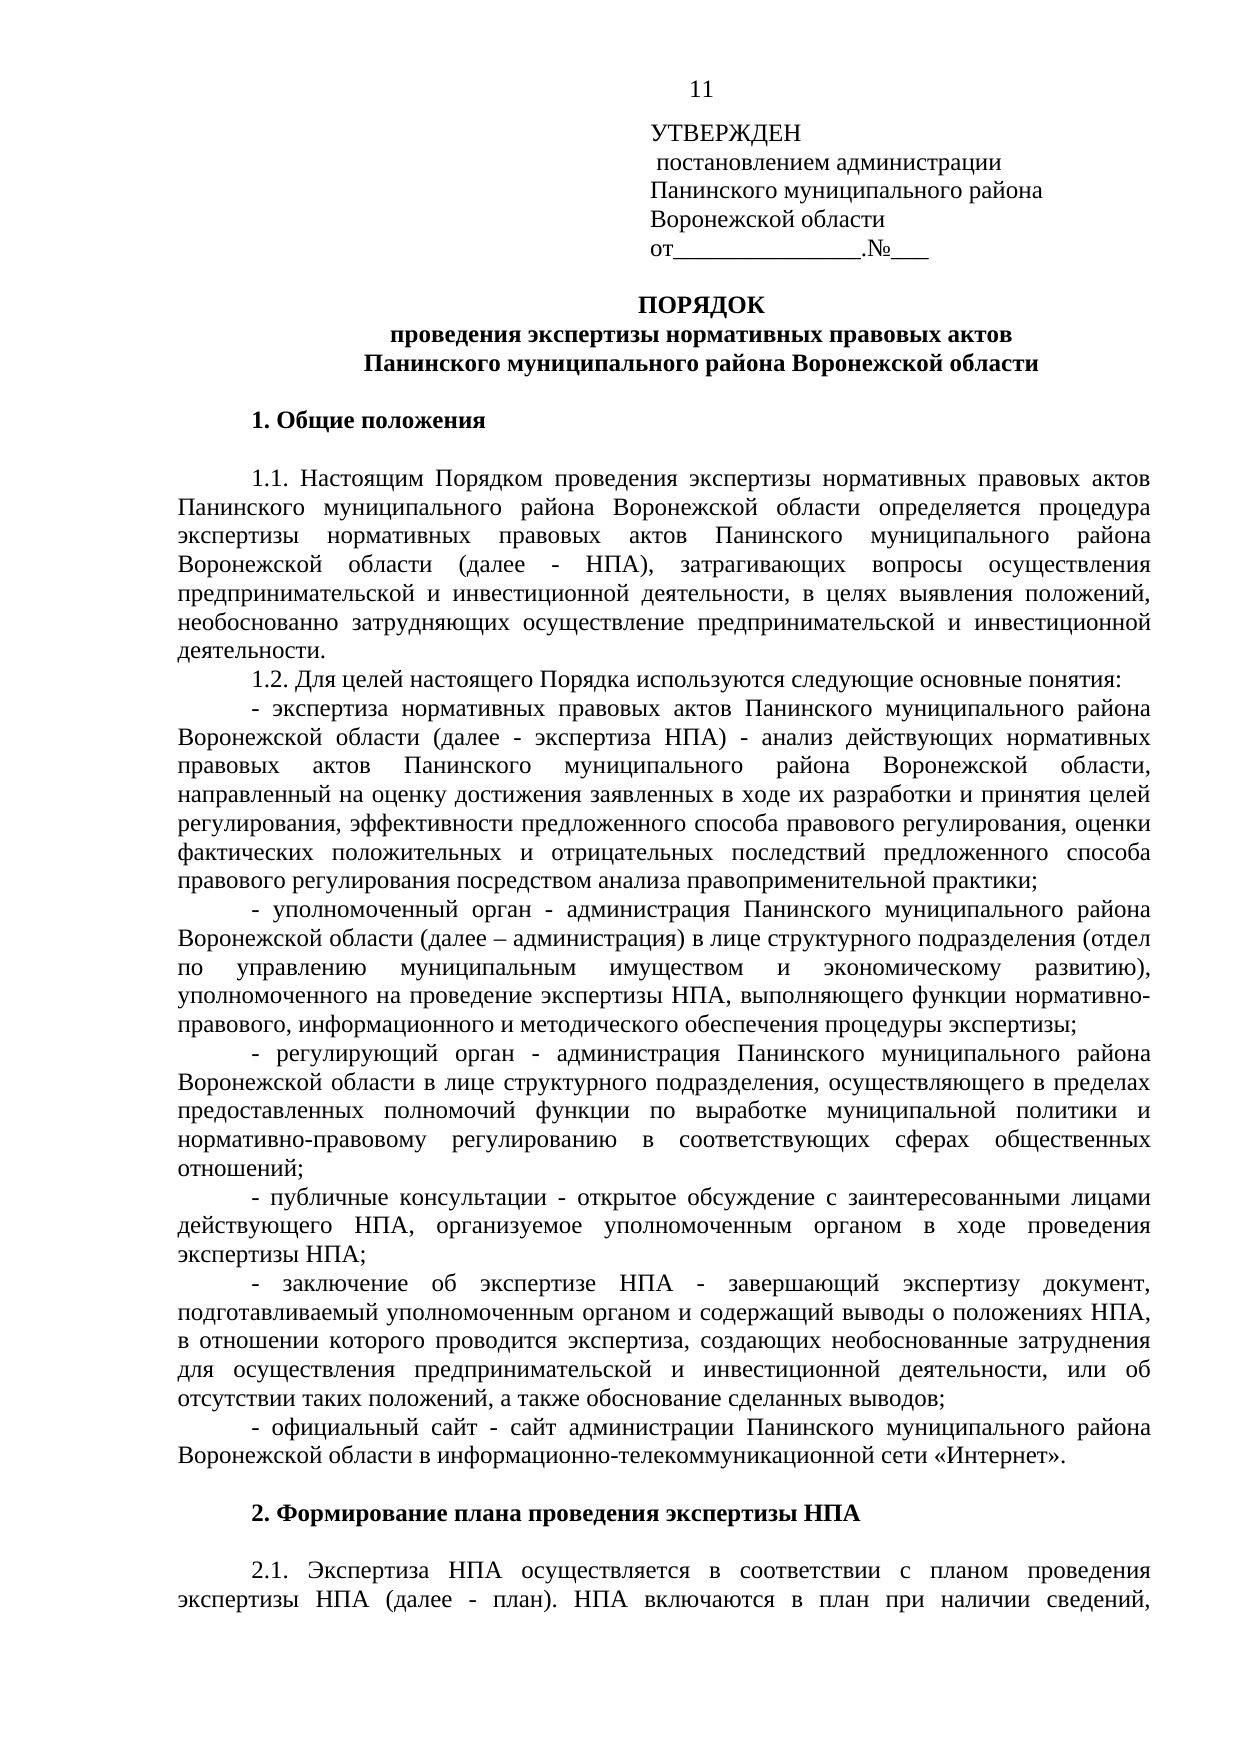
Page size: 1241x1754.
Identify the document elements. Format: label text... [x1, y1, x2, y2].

text - регулирующий орган - администрация Панинского муниципального района Воронежской области в лице структурного подразделения, осуществляющего в пределах предоставленных полномочий функции по выработке муниципальной политики и нормативно-правовому регулированию в соответствующих сферах общественных отношений; [177, 1038, 1152, 1182]
text 1.1. Настоящим Порядком проведения экспертизы нормативных правовых актов Панинского муниципального района Воронежской области определяется процедура экспертизы нормативных правовых актов Панинского муниципального района Воронежской области (далее - НПА), затрагивающих вопросы осуществления предпринимательской и инвестиционной деятельности, в целях выявления положений, необоснованно затрудняющих осуществление предпринимательской и инвестиционной деятельности. [177, 463, 1152, 664]
text - официальный сайт - сайт администрации Панинского муниципального района Воронежской области в информационно-телекоммуникационной сети «Интернет». [177, 1412, 1152, 1469]
text 2. Формирование плана проведения экспертизы НПА [177, 1498, 1152, 1527]
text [177, 1556, 1152, 1613]
text Панинского муниципального района Воронежской области [177, 348, 1152, 377]
text - экспертиза нормативных правовых актов Панинского муниципального района Воронежской области (далее - экспертиза НПА) - анализ действующих нормативных правовых актов Панинского муниципального района Воронежской области, направленный на оценку достижения заявленных в ходе их разработки и принятия целей регулирования, эффективности предложенного способа правового регулирования, оценки фактических положительных и отрицательных последствий предложенного способа правового регулирования посредством анализа правоприменительной практики; [177, 693, 1152, 894]
text УТВЕРЖДЕН [650, 118, 1152, 147]
text от_______________.№___ [650, 233, 1152, 262]
text 1.2. Для целей настоящего Порядка используются следующие основные понятия: [177, 664, 1152, 693]
text 1. Общие положения [177, 406, 1152, 434]
text - уполномоченный орган - администрация Панинского муниципального района Воронежской области (далее – администрация) в лице структурного подразделения (отдел по управлению муниципальным имуществом и экономическому развитию), уполномоченного на проведение экспертизы НПА, выполняющего функции нормативно-правового, информационного и методического обеспечения процедуры экспертизы; [177, 894, 1152, 1038]
text постановлением администрации [650, 147, 1152, 176]
text Панинского муниципального района [650, 176, 1152, 204]
text ПОРЯДОК [177, 291, 1152, 319]
text - публичные консультации - открытое обсуждение с заинтересованными лицами действующего НПА, организуемое уполномоченным органом в ходе проведения экспертизы НПА; [177, 1182, 1152, 1268]
text - заключение об экспертизе НПА - завершающий экспертизу документ, подготавливаемый уполномоченным органом и содержащий выводы о положениях НПА, в отношении которого проводится экспертиза, создающих необоснованные затруднения для осуществления предпринимательской и инвестиционной деятельности, или об отсутствии таких положений, а также обоснование сделанных выводов; [177, 1268, 1152, 1412]
text Воронежской области [650, 204, 1152, 233]
text проведения экспертизы нормативных правовых актов [177, 319, 1152, 348]
